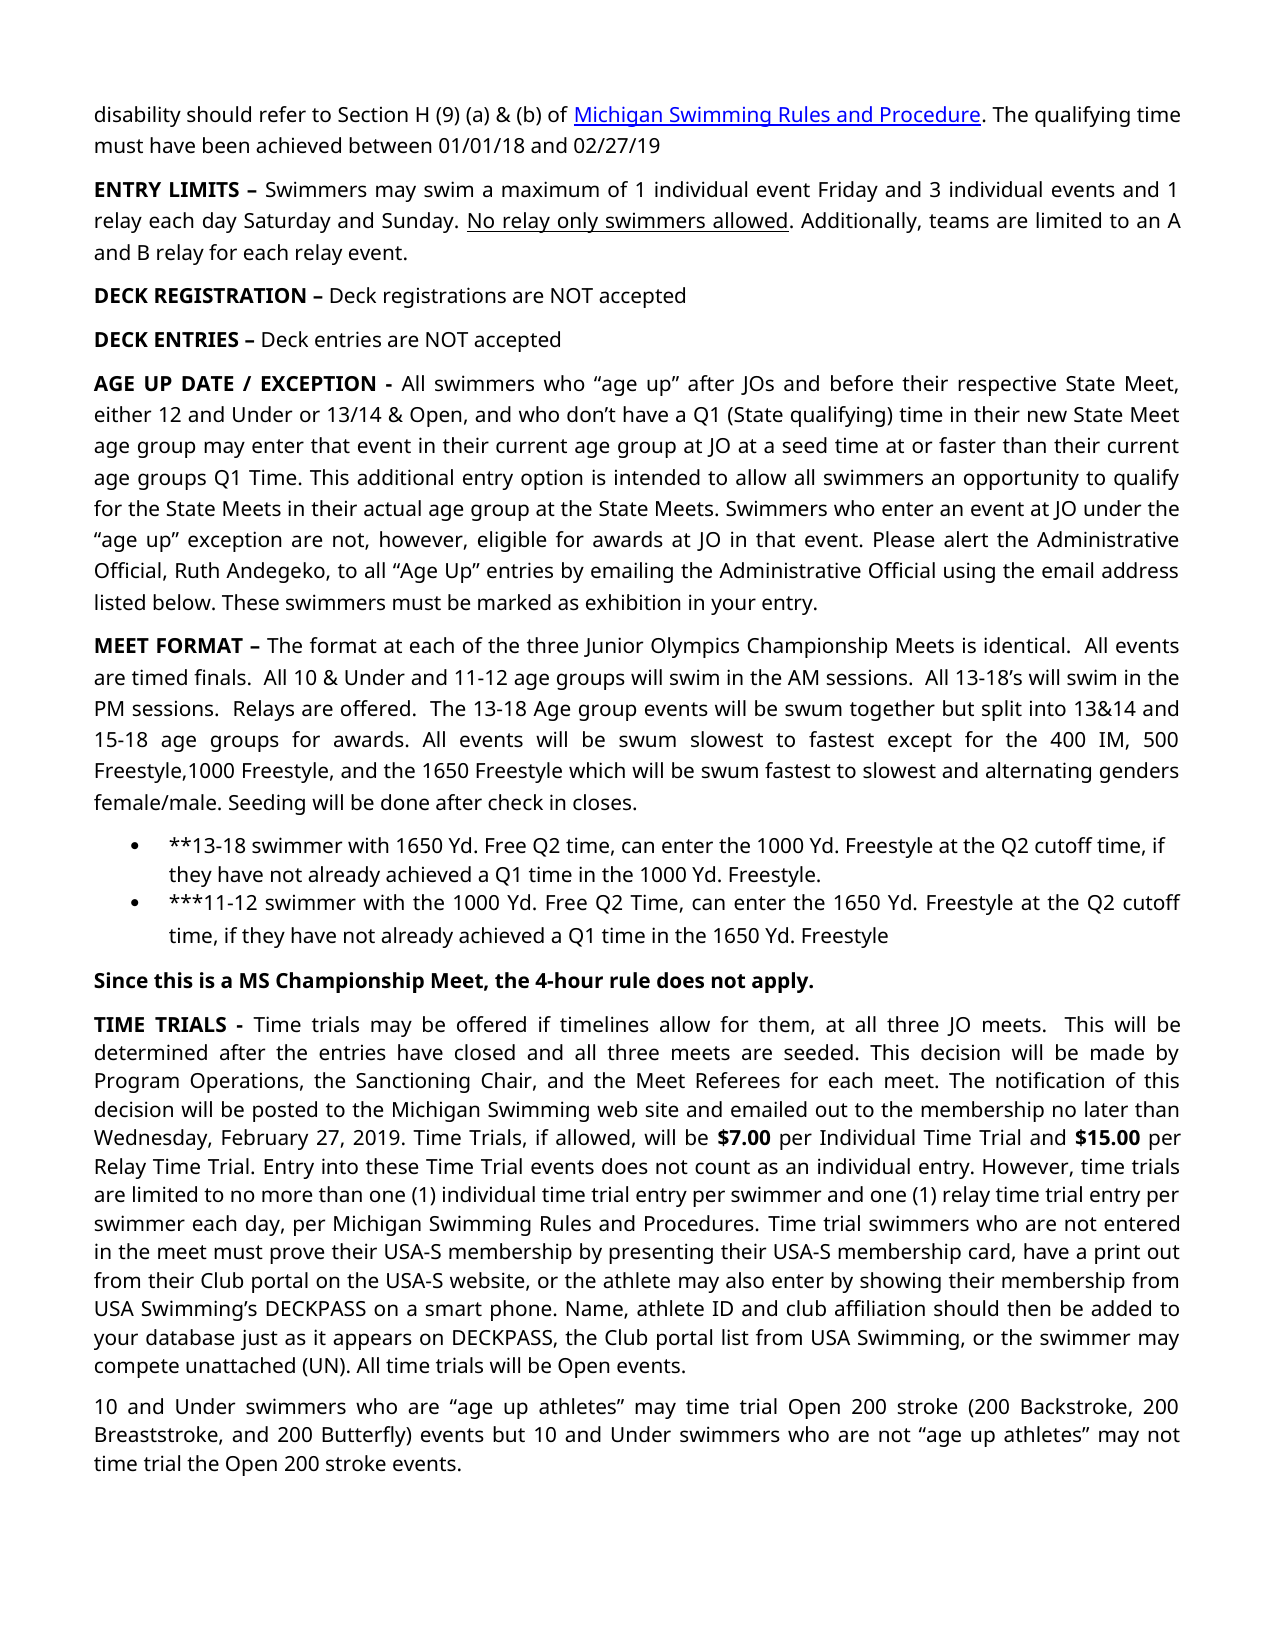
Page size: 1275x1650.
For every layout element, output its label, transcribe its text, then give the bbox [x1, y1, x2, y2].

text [94, 100, 1181, 160]
text DECK REGISTRATION – Deck registrations are NOT accepted [94, 281, 1181, 310]
text TIME TRIALS - Time trials may be offered if timelines allow for them, at all three JO meets. This will be determined after the entries have closed and all three meets are seeded. This decision will be made by Program Operations, the Sanctioning Chair, and the Meet Referees for each meet. The notification of this decision will be posted to the Michigan Swimming web site and emailed out to the membership no later than Wednesday, February 27, 2019. Time Trials, if allowed, will be $7.00 per Individual Time Trial and $15.00 per Relay Time Trial. Entry into these Time Trial events does not count as an individual entry. However, time trials are limited to no more than one (1) individual time trial entry per swimmer and one (1) relay time trial entry per swimmer each day, per Michigan Swimming Rules and Procedures. Time trial swimmers who are not entered in the meet must prove their USA-S membership by presenting their USA-S membership card, have a print out from their Club portal on the USA-S website, or the athlete may also enter by showing their membership from USA Swimming’s DECKPASS on a smart phone. Name, athlete ID and club affiliation should then be added to your database just as it appears on DECKPASS, the Club portal list from USA Swimming, or the swimmer may compete unattached (UN). All time trials will be Open events. [94, 1010, 1181, 1379]
text Since this is a MS Championship Meet, the 4-hour rule does not apply. [94, 966, 1181, 994]
text 10 and Under swimmers who are “age up athletes” may time trial Open 200 stroke (200 Backstroke, 200 Breaststroke, and 200 Butterfly) events but 10 and Under swimmers who are not “age up athletes” may not time trial the Open 200 stroke events. [94, 1392, 1181, 1477]
list **13-18 swimmer with 1650 Yd. Free Q2 time, can enter the 1000 Yd. Freestyle at the Q2 cutoff time, if they have not already achieved a Q1 time in the 1000 Yd. Freestyle. [131, 831, 1181, 888]
list ***11-12 swimmer with the 1000 Yd. Free Q2 Time, can enter the 1650 Yd. Freestyle at the Q2 cutoff time, if they have not already achieved a Q1 time in the 1650 Yd. Freestyle [131, 888, 1181, 949]
text AGE UP DATE / EXCEPTION - All swimmers who “age up” after JOs and before their respective State Meet, either 12 and Under or 13/14 & Open, and who don’t have a Q1 (State qualifying) time in their new State Meet age group may enter that event in their current age group at JO at a seed time at or faster than their current age groups Q1 Time. This additional entry option is intended to allow all swimmers an opportunity to qualify for the State Meets in their actual age group at the State Meets. Swimmers who enter an event at JO under the “age up” exception are not, however, eligible for awards at JO in that event. Please alert the Administrative Official, Ruth Andegeko, to all “Age Up” entries by emailing the Administrative Official using the email address listed below. These swimmers must be marked as exhibition in your entry. [94, 369, 1181, 616]
text DECK ENTRIES – Deck entries are NOT accepted [94, 325, 1181, 354]
text ENTRY LIMITS – Swimmers may swim a maximum of 1 individual event Friday and 3 individual events and 1 relay each day Saturday and Sunday. No relay only swimmers allowed. Additionally, teams are limited to an A and B relay for each relay event. [94, 175, 1181, 266]
text MEET FORMAT – The format at each of the three Junior Olympics Championship Meets is identical. All events are timed finals. All 10 & Under and 11-12 age groups will swim in the AM sessions. All 13-18’s will swim in the PM sessions. Relays are offered. The 13-18 Age group events will be swum together but split into 13&14 and 15-18 age groups for awards. All events will be swum slowest to fastest except for the 400 IM, 500 Freestyle,1000 Freestyle, and the 1650 Freestyle which will be swum fastest to slowest and alternating genders female/male. Seeding will be done after check in closes. [94, 631, 1181, 816]
